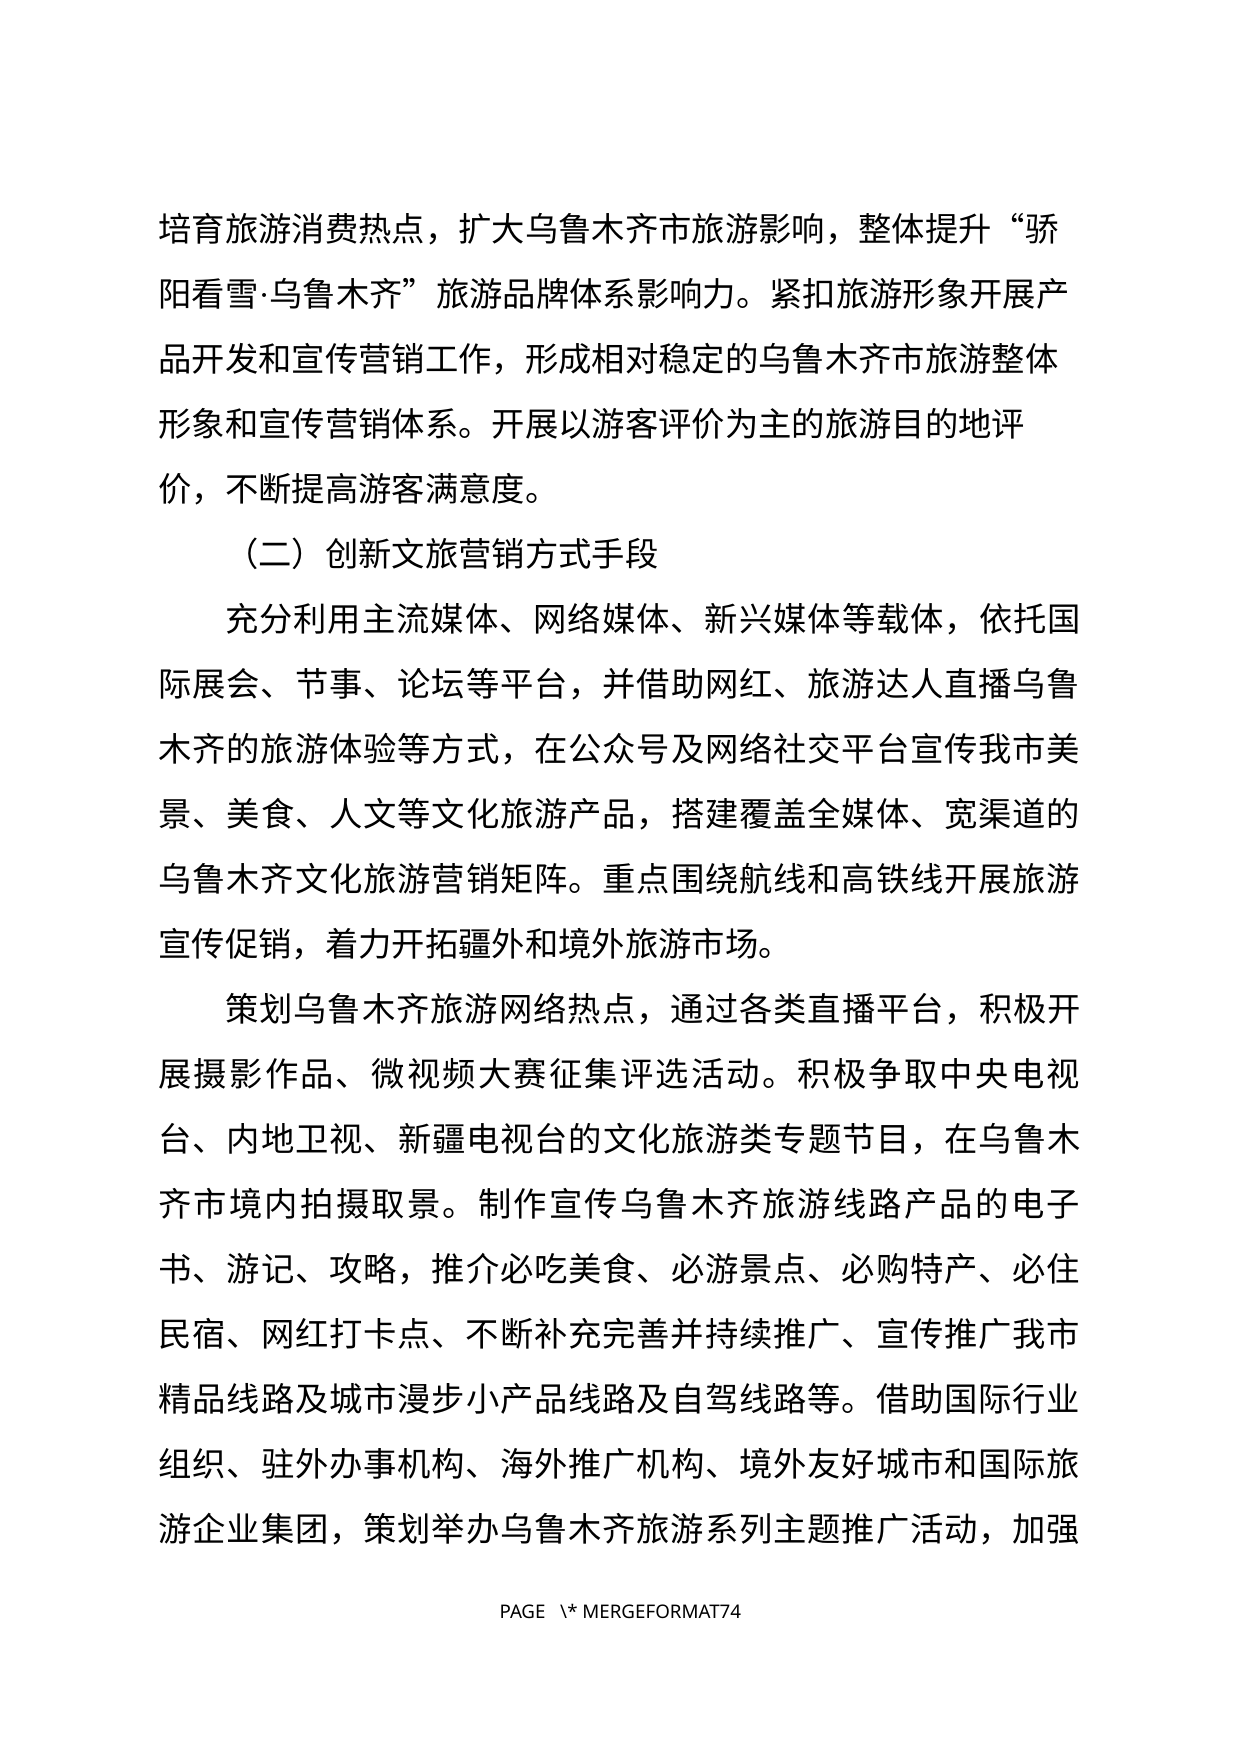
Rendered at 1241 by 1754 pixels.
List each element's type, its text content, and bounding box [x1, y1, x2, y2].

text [158, 974, 1082, 1559]
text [158, 194, 1082, 519]
subtitle （二）创新文旅营销方式手段 [158, 519, 1082, 584]
text 充分利用主流媒体、网络媒体、新兴媒体等载体，依托国际展会、节事、论坛等平台，并借助网红、旅游达人直播乌鲁木齐的旅游体验等方式，在公众号及网络社交平台宣传我市美景、美食、人文等文化旅游产品，搭建覆盖全媒体、宽渠道的乌鲁木齐文化旅游营销矩阵。重点围绕航线和高铁线开展旅游宣传促销，着力开拓疆外和境外旅游市场。 [158, 584, 1082, 974]
